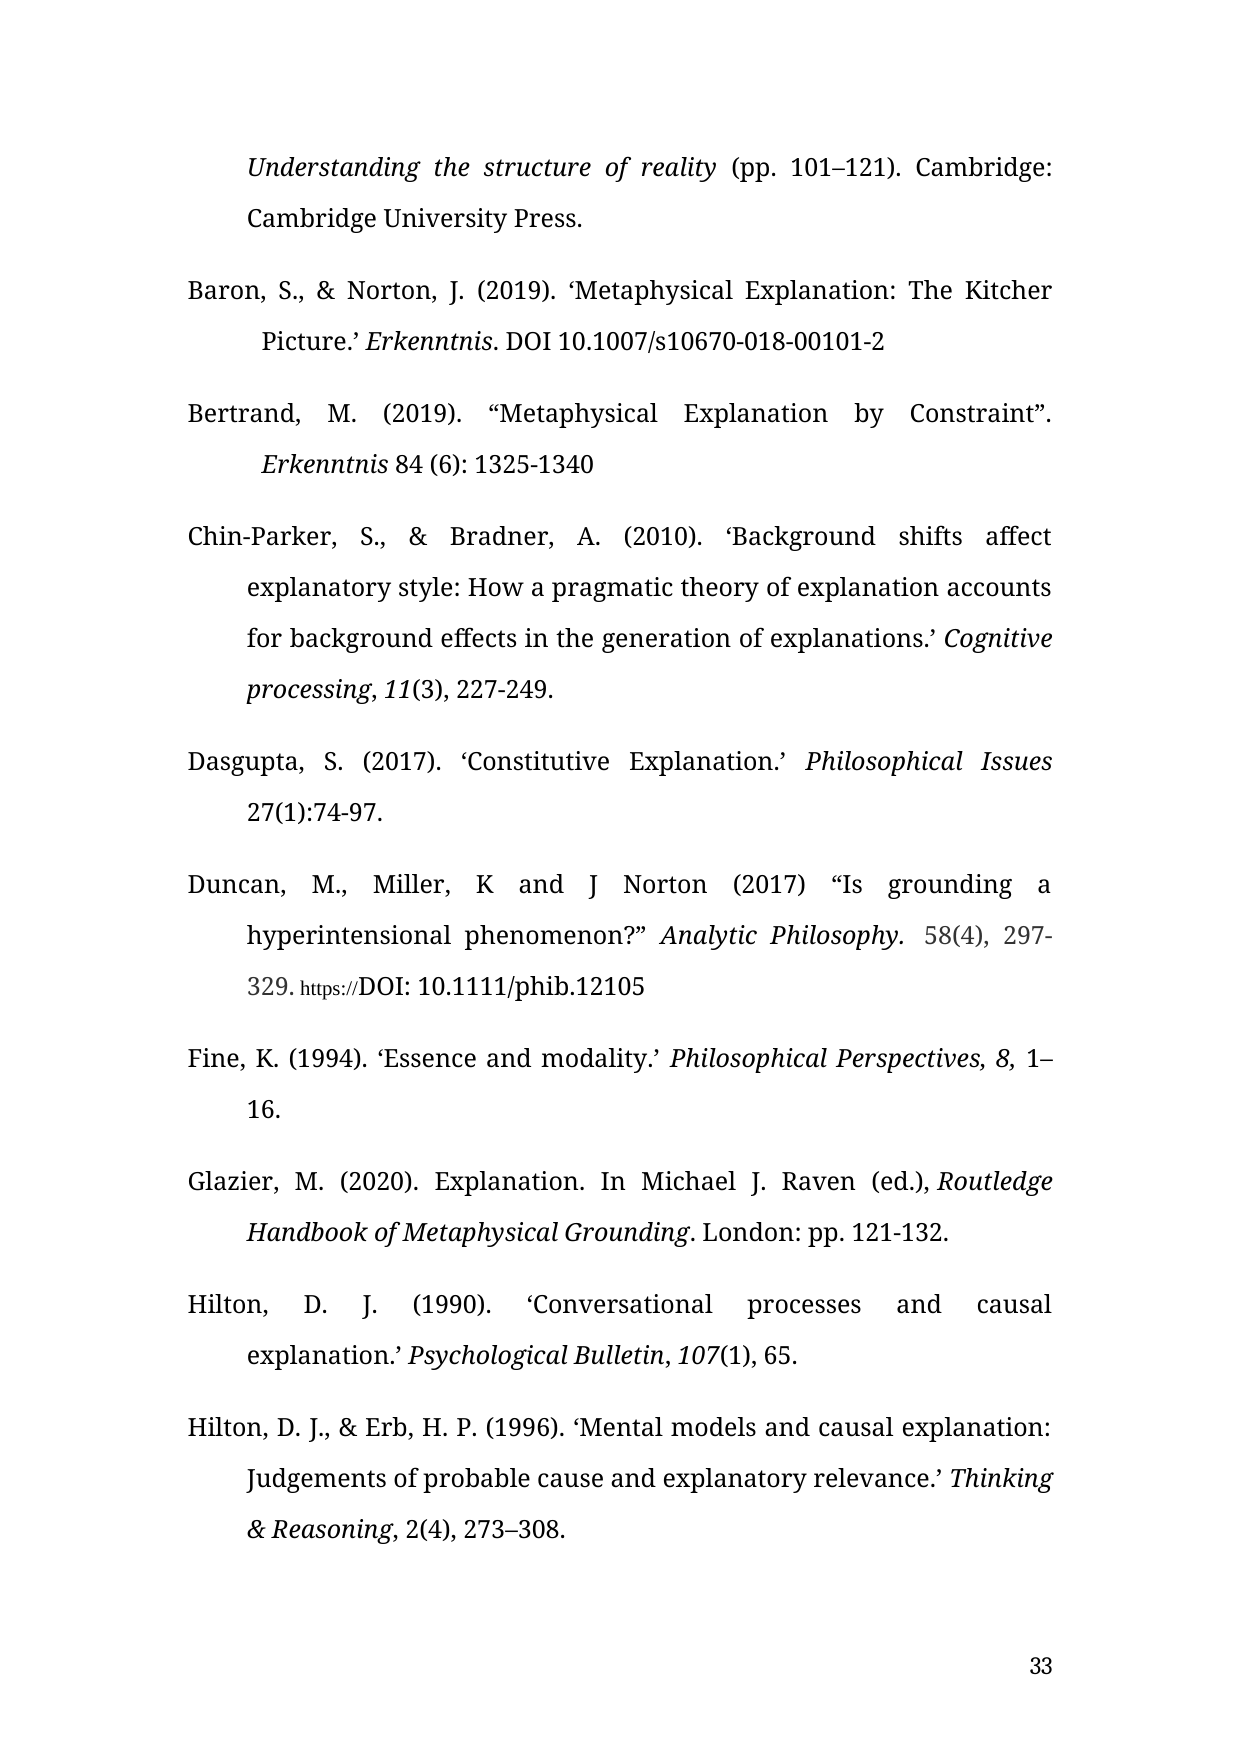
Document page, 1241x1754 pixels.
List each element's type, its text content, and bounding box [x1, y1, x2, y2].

text Hilton, D. J. (1990). ‘Conversational processes and causal explanation.’ Psychological Bulletin, 107(1), 65. [187, 1286, 1053, 1372]
text Duncan, M., Miller, K and J Norton (2017) “Is grounding a hyperintensional phenomenon?” Analytic Philosophy. 58(4), 297-329. https://DOI: 10.1111/phib.12105 [187, 867, 1053, 1003]
text Baron, S., & Norton, J. (2019). ‘Metaphysical Explanation: The Kitcher Picture.’ Erkenntnis. DOI 10.1007/s10670-018-00101-2 [187, 273, 1053, 358]
text Hilton, D. J., & Erb, H. P. (1996). ‘Mental models and causal explanation: Judgements of probable cause and explanatory relevance.’ Thinking & Reasoning, 2(4), 273–308. [187, 1409, 1053, 1546]
text Bertrand, M. (2019). “Metaphysical Explanation by Constraint”. Erkenntnis 84 (6): 1325-1340 [187, 396, 1053, 481]
text Chin-Parker, S., & Bradner, A. (2010). ‘Background shifts affect explanatory style: How a pragmatic theory of explanation accounts for background effects in the generation of explanations.’ Cognitive processing, 11(3), 227-249. [187, 519, 1053, 706]
text Dasgupta, S. (2017). ‘Constitutive Explanation.’ Philosophical Issues 27(1):74-97. [187, 744, 1053, 829]
text Glazier, M. (2020). Explanation. In Michael J. Raven (ed.), Routledge Handbook of Metaphysical Grounding. London: pp. 121-132. [187, 1163, 1053, 1249]
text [187, 150, 1053, 235]
text Fine, K. (1994). ‘Essence and modality.’ Philosophical Perspectives, 8, 1–16. [187, 1041, 1053, 1126]
